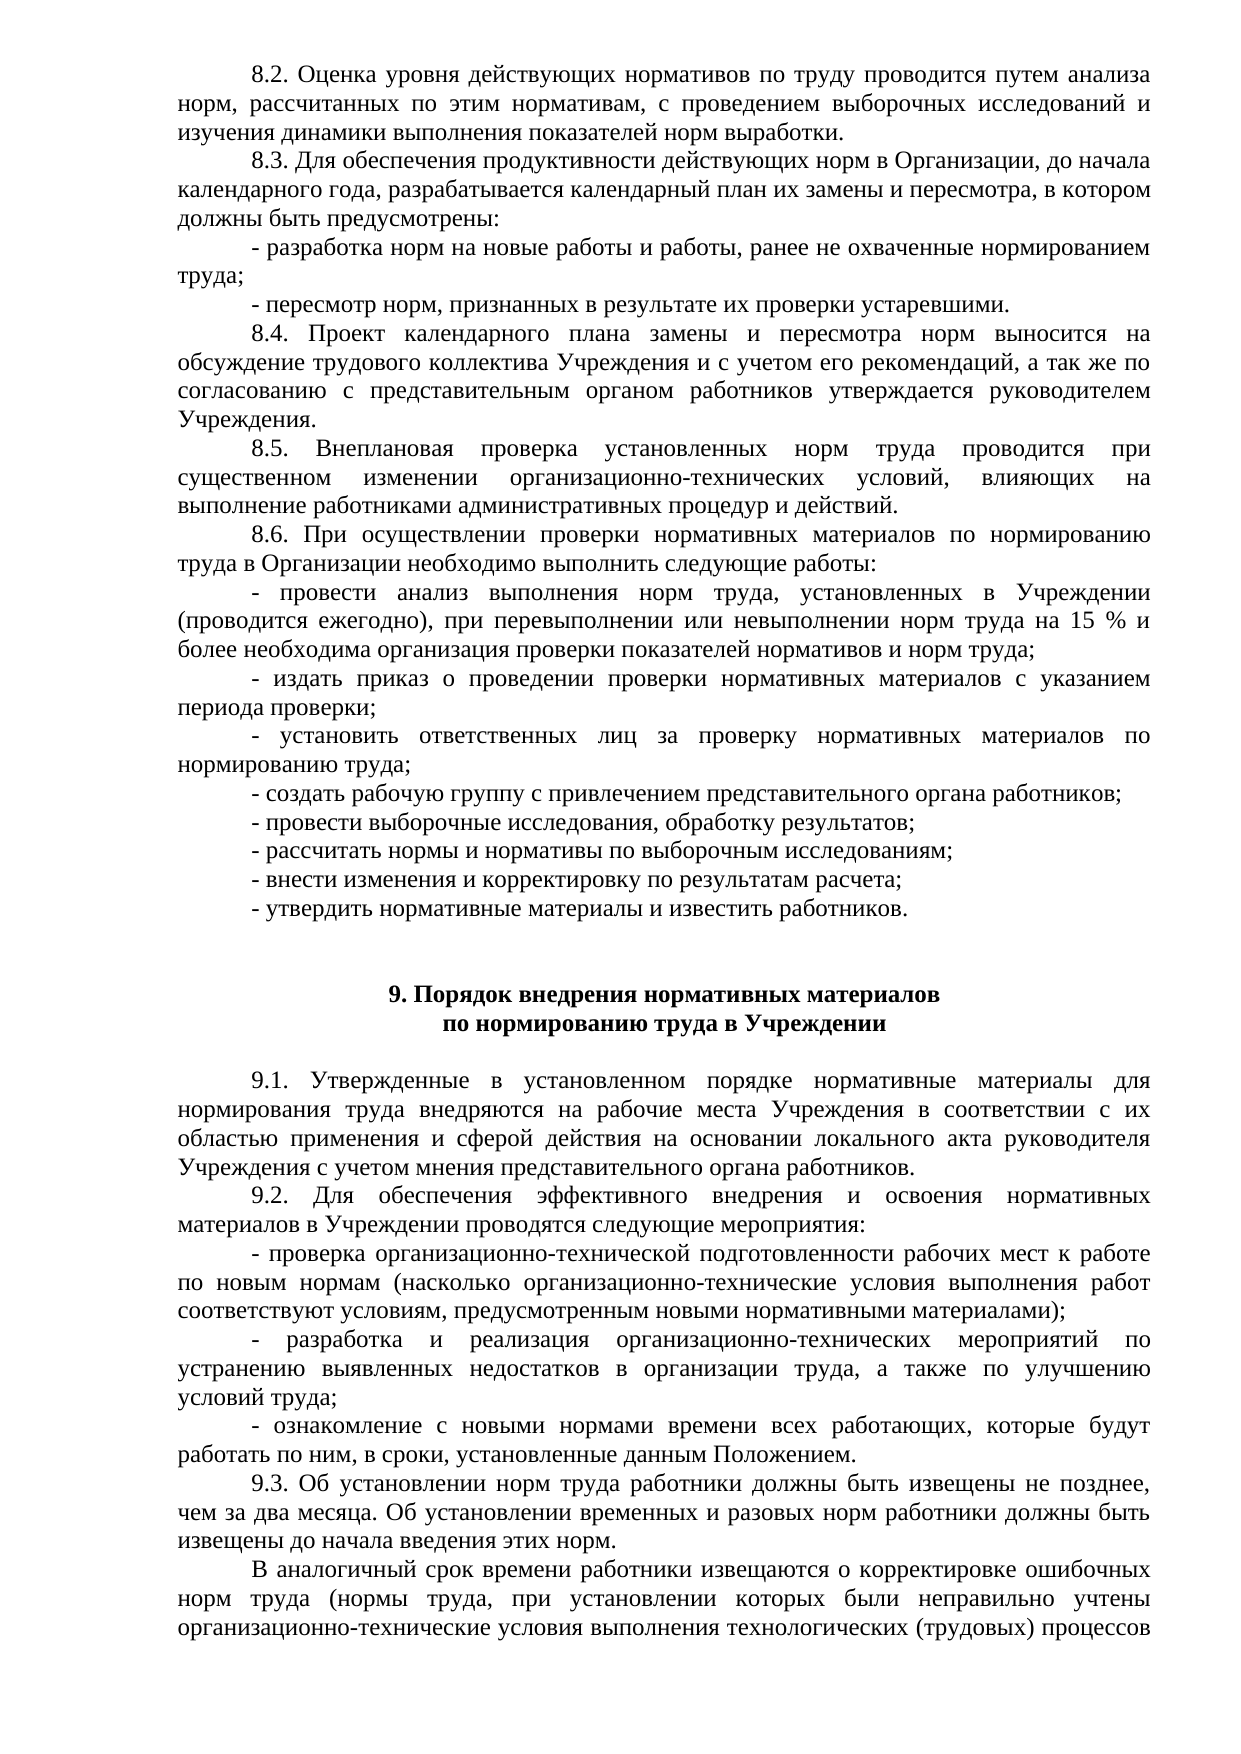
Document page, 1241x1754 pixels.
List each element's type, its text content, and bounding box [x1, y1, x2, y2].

text 8.4. Проект календарного плана замены и пересмотра норм выносится на обсуждение трудового коллектива Учреждения и с учетом его рекомендаций, а так же по согласованию с представительным органом работников утверждается руководителем Учреждения. [177, 318, 1152, 433]
text 9.3. Об установлении норм труда работники должны быть извещены не позднее, чем за два месяца. Об установлении временных и разовых норм работники должны быть извещены до начала введения этих норм. [177, 1468, 1152, 1554]
text 9.1. Утвержденные в установленном порядке нормативные материалы для нормирования труда внедряются на рабочие места Учреждения в соответствии с их областью применения и сферой действия на основании локального акта руководителя Учреждения с учетом мнения представительного органа работников. [177, 1065, 1152, 1180]
text 8.6. При осуществлении проверки нормативных материалов по нормированию труда в Организации необходимо выполнить следующие работы: [177, 519, 1152, 577]
text - разработка и реализация организационно-технических мероприятий по устранению выявленных недостатков в организации труда, а также по улучшению условий труда; [177, 1324, 1152, 1410]
text - утвердить нормативные материалы и известить работников. [177, 893, 1152, 922]
text - рассчитать нормы и нормативы по выборочным исследованиям; [177, 835, 1152, 864]
text - проверка организационно-технической подготовленности рабочих мест к работе по новым нормам (насколько организационно-технические условия выполнения работ соответствуют условиям, предусмотренным новыми нормативными материалами); [177, 1238, 1152, 1324]
text по нормированию труда в Учреждении [177, 1008, 1152, 1037]
text 8.3. Для обеспечения продуктивности действующих норм в Организации, до начала календарного года, разрабатывается календарный план их замены и пересмотра, в котором должны быть предусмотрены: [177, 145, 1152, 232]
text - издать приказ о проведении проверки нормативных материалов с указанием периода проверки; [177, 663, 1152, 720]
text - провести анализ выполнения норм труда, установленных в Учреждении (проводится ежегодно), при перевыполнении или невыполнении норм труда на 15 % и более необходима организация проверки показателей нормативов и норм труда; [177, 577, 1152, 663]
text - установить ответственных лиц за проверку нормативных материалов по нормированию труда; [177, 720, 1152, 778]
text - провести выборочные исследования, обработку результатов; [177, 807, 1152, 835]
text 8.2. Оценка уровня действующих нормативов по труду проводится путем анализа норм, рассчитанных по этим нормативам, с проведением выборочных исследований и изучения динамики выполнения показателей норм выработки. [177, 59, 1152, 145]
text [177, 1554, 1152, 1640]
text - создать рабочую группу с привлечением представительного органа работников; [177, 778, 1152, 807]
text - разработка норм на новые работы и работы, ранее не охваченные нормированием труда; [177, 232, 1152, 289]
text - ознакомление с новыми нормами времени всех работающих, которые будут работать по ним, в сроки, установленные данным Положением. [177, 1410, 1152, 1468]
text 9. Порядок внедрения нормативных материалов [177, 979, 1152, 1008]
text 9.2. Для обеспечения эффективного внедрения и освоения нормативных материалов в Учреждении проводятся следующие мероприятия: [177, 1180, 1152, 1238]
text - внести изменения и корректировку по результатам расчета; [177, 864, 1152, 893]
text 8.5. Внеплановая проверка установленных норм труда проводится при существенном изменении организационно-технических условий, влияющих на выполнение работниками административных процедур и действий. [177, 433, 1152, 519]
text - пересмотр норм, признанных в результате их проверки устаревшими. [177, 289, 1152, 318]
